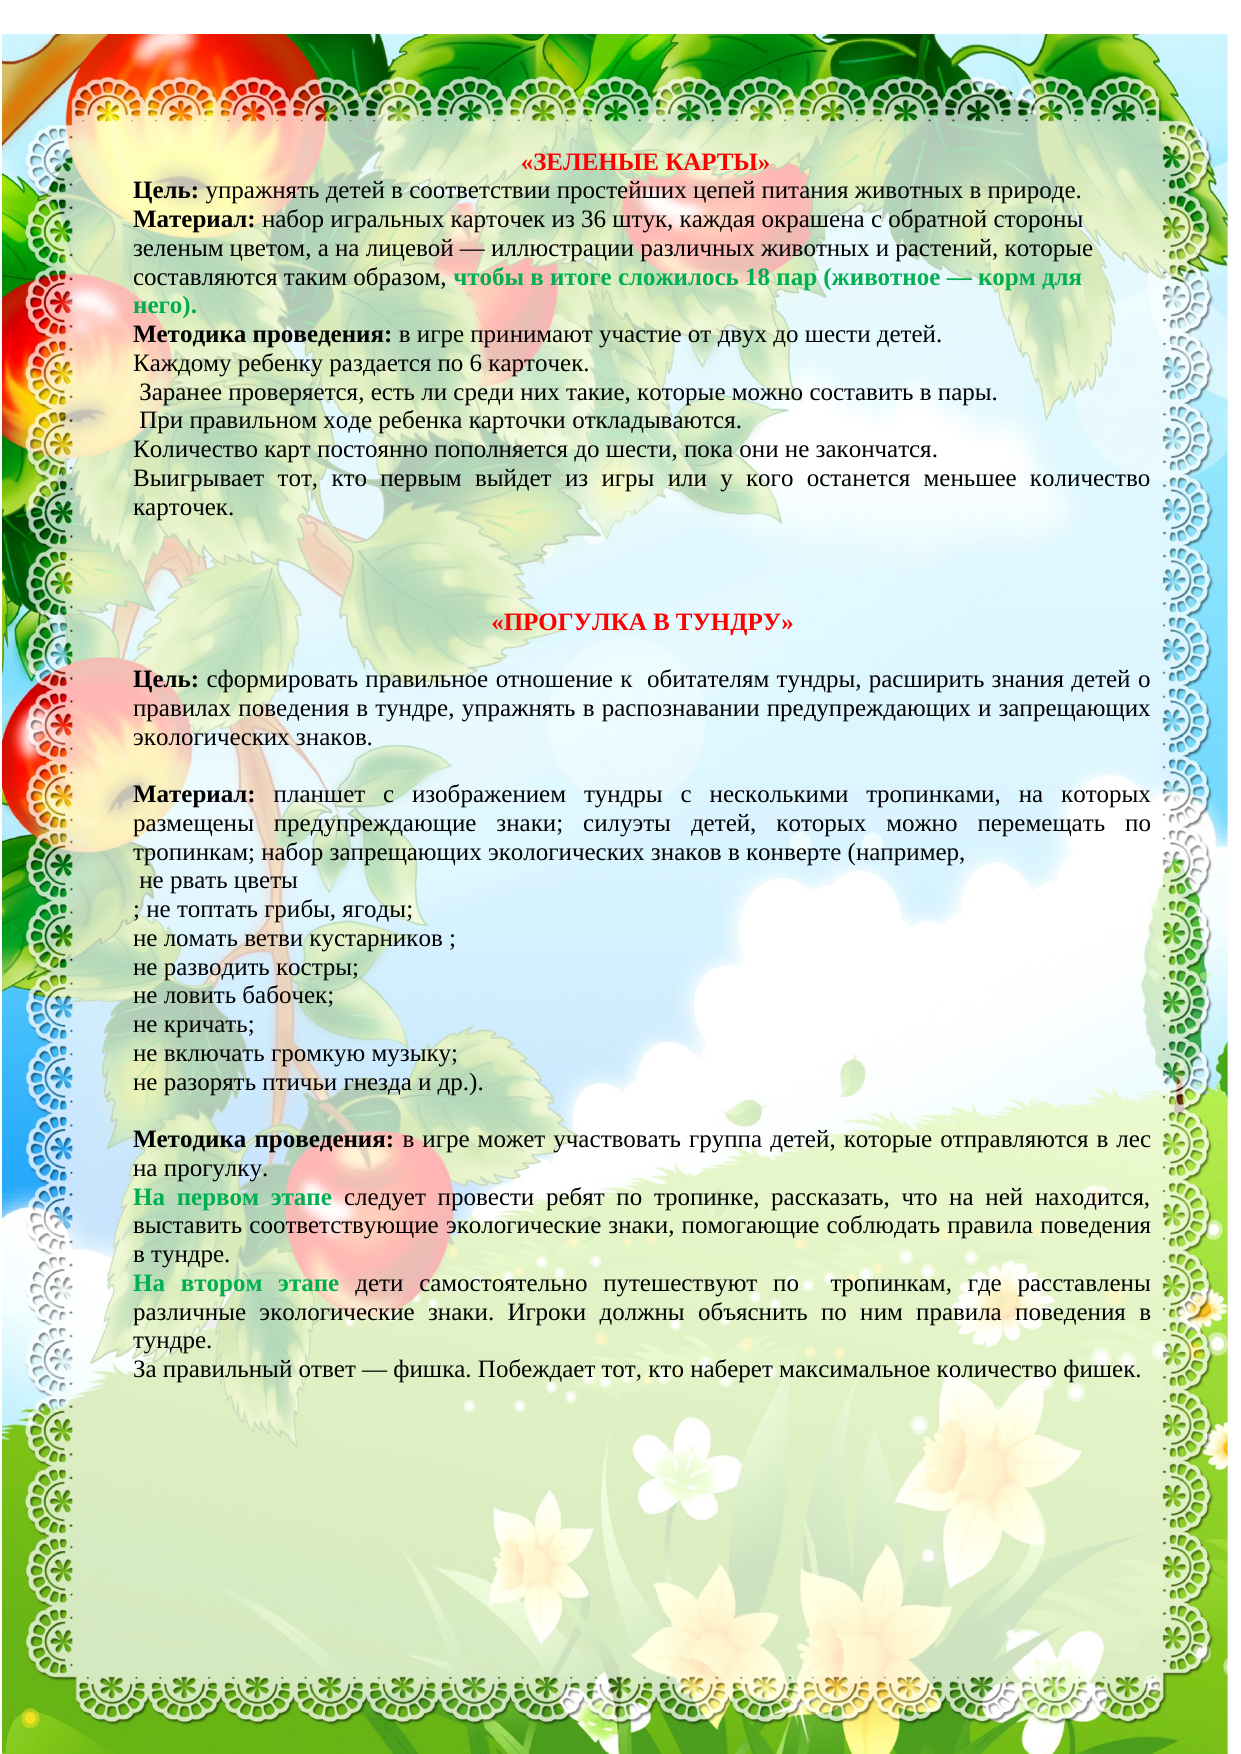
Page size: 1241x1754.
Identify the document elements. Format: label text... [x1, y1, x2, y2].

text не включать громкую музыку; [133, 1038, 1152, 1067]
text Цель: сформировать правильное отношение к обитателям тундры, расширить знания детей о правилах поведения в тундре, упражнять в распознавании предупреждающих и запрещающих экологических знаков. [133, 664, 1152, 751]
text Заранее проверяется, есть ли среди них такие, которые можно составить в пары. [133, 377, 1152, 406]
text не ловить бабочек; [133, 981, 1152, 1009]
text Методика проведения: в игре может участвовать группа детей, которые отправляются в лес на прогулку. [133, 1124, 1152, 1182]
text На втором этапе дети самостоятельно путешествуют по тропинкам, где расставлены различные экологические знаки. Игроки должны объяснить по ним правила поведения в тундре. [133, 1268, 1152, 1354]
text Материал: планшет с изображением тундры с несколькими тропинками, на которых размещены предупреждающие знаки; силуэты детей, которых можно перемещать по тропинкам; набор запрещающих экологических знаков в конверте (например, [133, 779, 1152, 866]
text не рвать цветы [133, 866, 1152, 894]
text На первом этапе следует провести ребят по тропинке, рассказать, что на ней находится, выставить соответствующие экологические знаки, помогающие соблюдать правила поведения в тундре. [133, 1182, 1152, 1268]
picture [2, 34, 1228, 1754]
text Материал: набор игральных карточек из 36 штук, каждая окрашена с обратной стороны зеленым цветом, а на лицевой — иллюстрации различных животных и растений, которые составляются таким образом, чтобы в итоге сложилось 18 пар (животное — корм для него). [133, 204, 1152, 319]
text За правильный ответ — фишка. Побеждает тот, кто наберет максимальное количество фишек. [133, 1354, 1152, 1383]
text ; не топтать грибы, ягоды; [133, 894, 1152, 923]
text не кричать; [133, 1009, 1152, 1038]
text Выигрывает тот, кто первым выйдет из игры или у кого останется меньшее количество карточек. [133, 463, 1152, 521]
text Количество карт постоянно пополняется до шести, пока они не закончатся. [133, 434, 1152, 463]
text «ПРОГУЛКА В ТУНДРУ» [133, 607, 1152, 636]
text «ЗЕЛЕНЫЕ КАРТЫ» [133, 147, 1152, 176]
text Цель: упражнять детей в соответствии простейших цепей питания животных в природе. [133, 176, 1152, 204]
text При правильном ходе ребенка карточки откладываются. [133, 406, 1152, 434]
text Каждому ребенку раздается по 6 карточек. [133, 348, 1152, 377]
text Методика проведения: в игре принимают участие от двух до шести детей. [133, 319, 1152, 348]
text не разводить костры; [133, 952, 1152, 981]
text не разорять птичьи гнезда и др.). [133, 1067, 1152, 1096]
text не ломать ветви кустарников ; [133, 923, 1152, 952]
